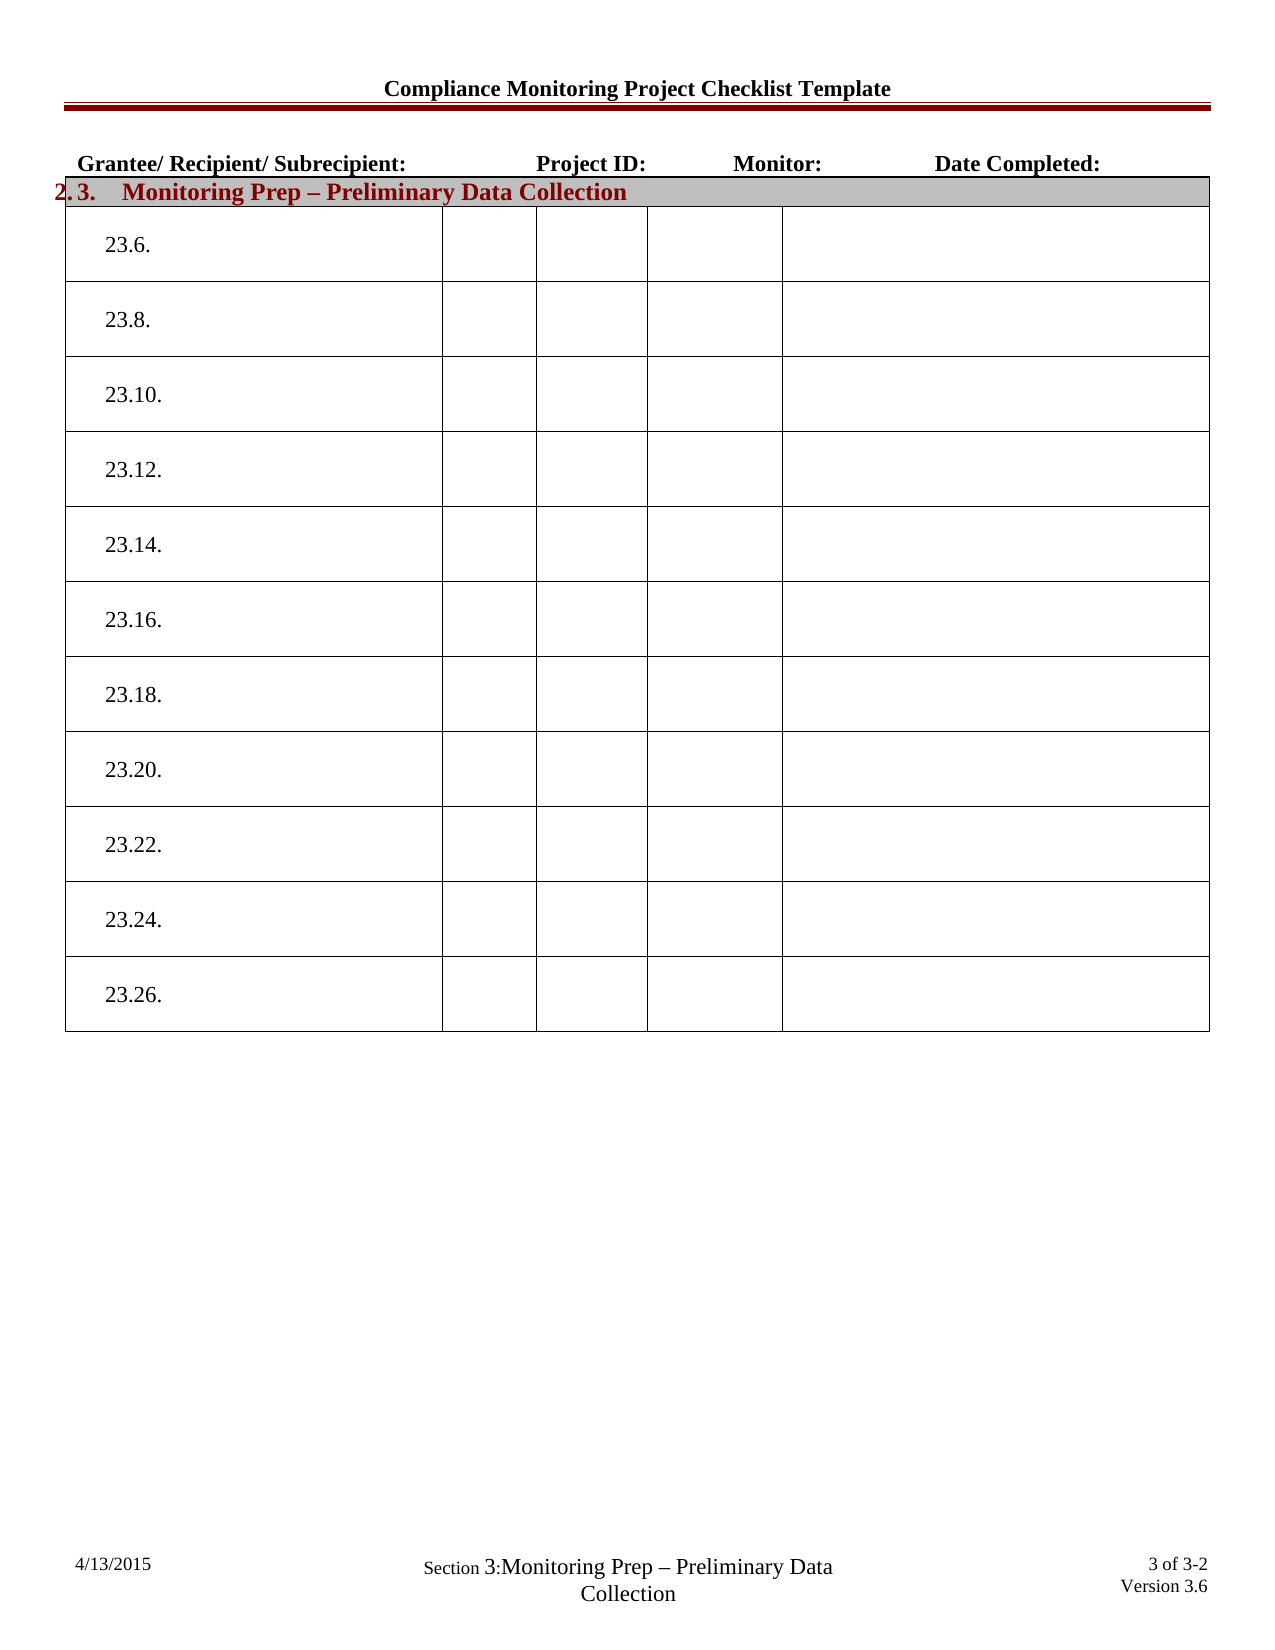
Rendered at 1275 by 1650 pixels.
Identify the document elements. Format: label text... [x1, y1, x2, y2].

table_cell [648, 732, 782, 806]
table_cell [783, 582, 1209, 656]
table_cell [783, 657, 1209, 731]
table_cell [648, 432, 782, 506]
table_cell [537, 207, 647, 281]
table_cell [537, 882, 647, 956]
table_cell [783, 432, 1209, 506]
table_cell [648, 657, 782, 731]
table_cell [537, 732, 647, 806]
table_cell [783, 207, 1209, 281]
table_header Monitor: [722, 150, 923, 176]
table_cell [537, 282, 647, 356]
table_cell [783, 882, 1209, 956]
table_cell [783, 282, 1209, 356]
table_cell [443, 282, 536, 356]
table_cell [783, 507, 1209, 581]
table_cell [66, 207, 442, 281]
table_cell [66, 507, 442, 581]
table_header Project ID: [525, 150, 722, 176]
table_cell [783, 957, 1209, 1031]
table_cell [66, 282, 442, 356]
table_cell [537, 507, 647, 581]
table_cell [783, 732, 1209, 806]
table_cell [443, 657, 536, 731]
table_cell [537, 807, 647, 881]
table_header Date Completed: [923, 150, 1209, 176]
table_cell [537, 357, 647, 431]
table_cell [537, 957, 647, 1031]
table_cell [648, 582, 782, 656]
table_cell [66, 432, 442, 506]
table_cell [648, 882, 782, 956]
table_header Grantee/ Recipient/ Subrecipient: [66, 150, 525, 176]
table_cell [443, 582, 536, 656]
table_cell [443, 807, 536, 881]
table_cell [648, 282, 782, 356]
table_cell [443, 432, 536, 506]
table_cell [66, 807, 442, 881]
table_cell [648, 207, 782, 281]
table_cell [537, 582, 647, 656]
table_cell Monitoring Prep – Preliminary Data Collection [66, 178, 1209, 206]
table_cell [66, 657, 442, 731]
table_cell [66, 732, 442, 806]
table_cell [66, 957, 442, 1031]
table_cell [443, 507, 536, 581]
table_cell [783, 807, 1209, 881]
table_cell [537, 657, 647, 731]
table_cell [443, 357, 536, 431]
table_cell [783, 357, 1209, 431]
table_cell [537, 432, 647, 506]
table_cell [648, 357, 782, 431]
table_cell [66, 357, 442, 431]
table_cell [443, 732, 536, 806]
table_cell [66, 882, 442, 956]
table_cell [443, 957, 536, 1031]
table_cell [443, 207, 536, 281]
table_cell [648, 957, 782, 1031]
table_cell [66, 582, 442, 656]
table_cell [648, 507, 782, 581]
table_cell [648, 807, 782, 881]
table_cell [443, 882, 536, 956]
